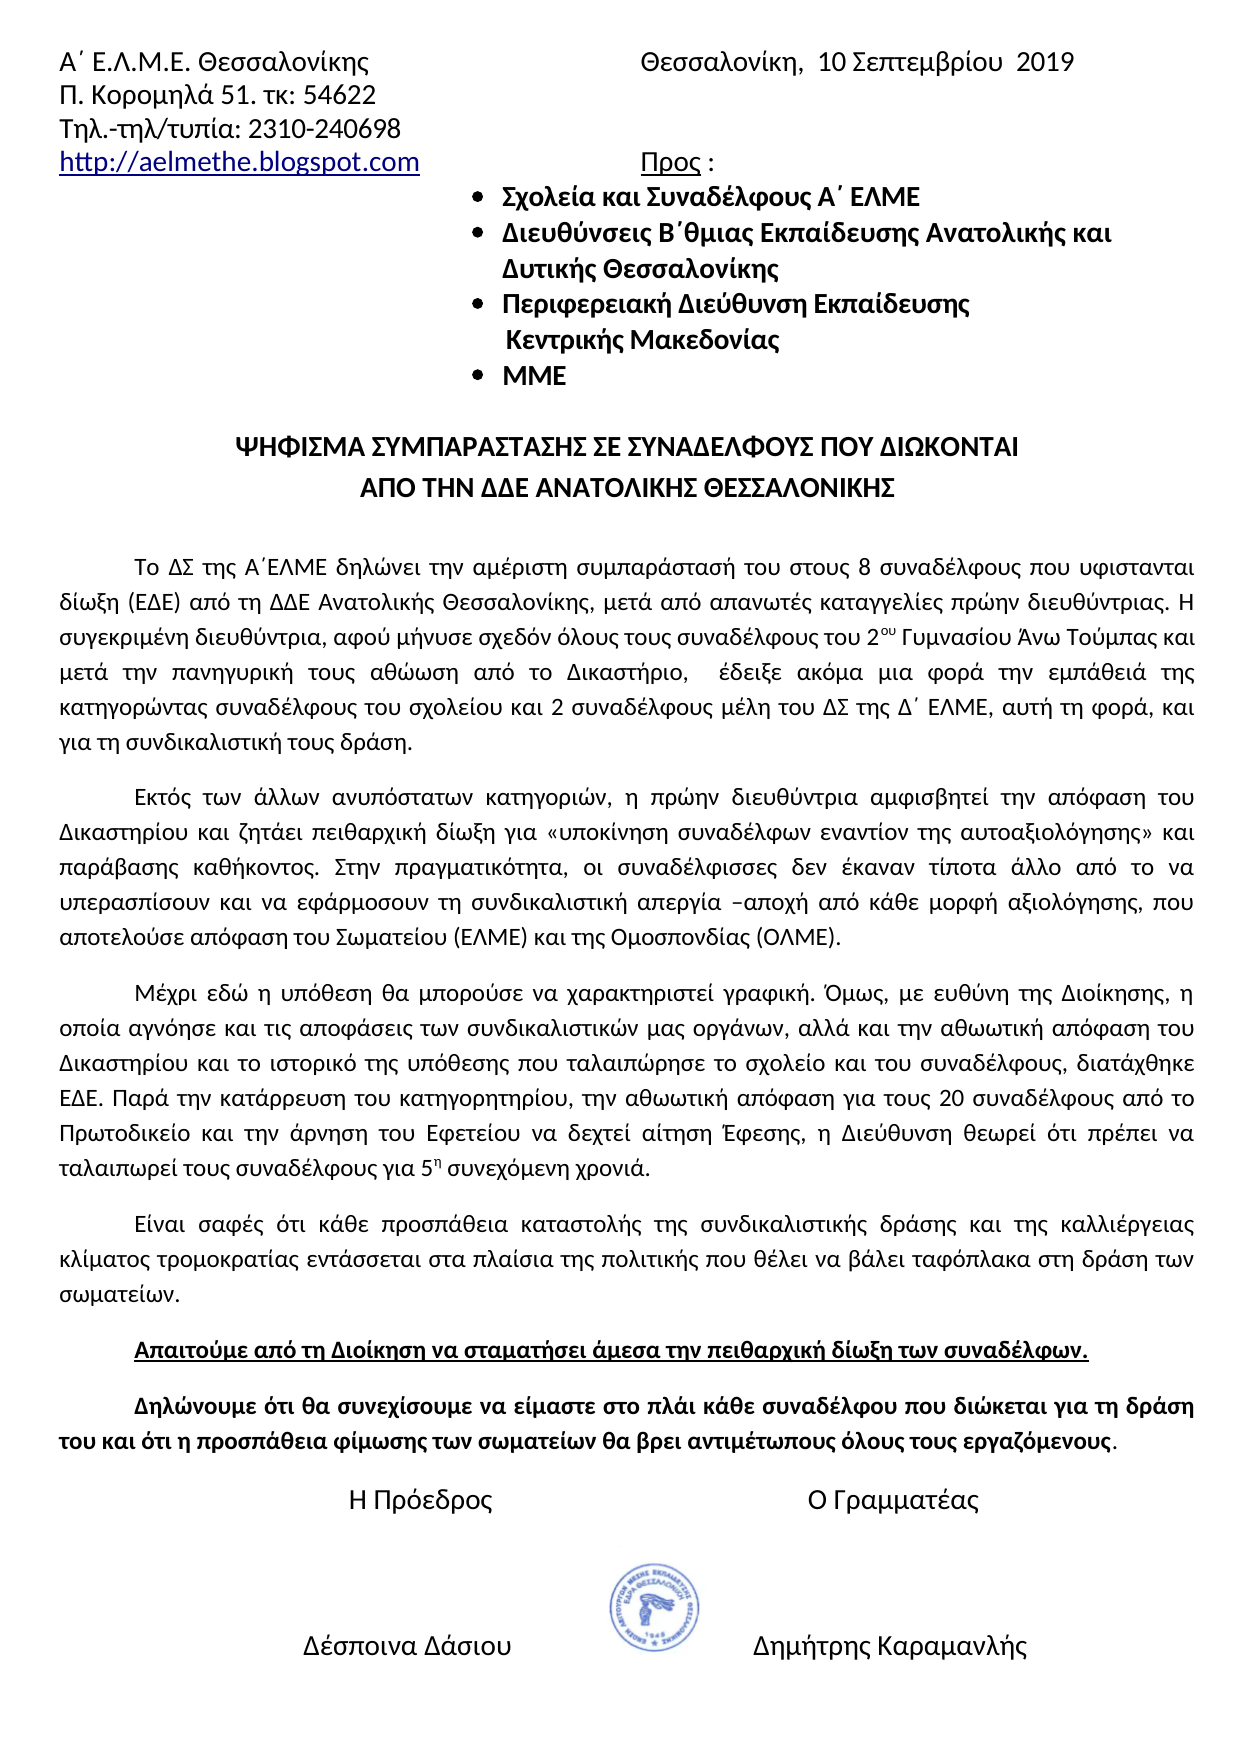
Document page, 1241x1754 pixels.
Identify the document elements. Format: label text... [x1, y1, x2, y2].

text Εκτός των άλλων ανυπόστατων κατηγοριών, η πρώην διευθύντρια αμφισβητεί την απόφαση του Δικαστηρίου και ζητάει πειθαρχική δίωξη για «υποκίνηση συναδέλφων εναντίον της αυτοαξιολόγησης» και παράβασης καθήκοντος. Στην πραγματικότητα, οι συναδέλφισσες δεν έκαναν τίποτα άλλο από το να υπερασπίσουν και να εφάρμοσουν τη συνδικαλιστική απεργία –αποχή από κάθε μορφή αξιολόγησης, που αποτελούσε απόφαση του Σωματείου (ΕΛΜΕ) και της Ομοσπονδίας (ΟΛΜΕ). [59, 782, 1196, 952]
text Είναι σαφές ότι κάθε προσπάθεια καταστολής της συνδικαλιστικής δράσης και της καλλιέργειας κλίματος τρομοκρατίας εντάσσεται στα πλαίσια της πολιτικής που θέλει να βάλει ταφόπλακα στη δράση των σωματείων. [59, 1208, 1196, 1309]
text Το ΔΣ της Α΄ΕΛΜΕ δηλώνει την αμέριστη συμπαράστασή του στους 8 συναδέλφους που υφιστανται δίωξη (ΕΔΕ) από τη ΔΔΕ Ανατολικής Θεσσαλονίκης, μετά από απανωτές καταγγελίες πρώην διευθύντριας. Η συγεκριμένη διευθύντρια, αφού μήνυσε σχεδόν όλους τους συναδέλφους του 2ου Γυμνασίου Άνω Τούμπας και μετά την πανηγυρική τους αθώωση από το Δικαστήριο, έδειξε ακόμα μια φορά την εμπάθειά της κατηγορώντας συναδέλφους του σχολείου και 2 συναδέλφους μέλη του ΔΣ της Δ΄ ΕΛΜΕ, αυτή τη φορά, και για τη συνδικαλιστική τους δράση. [59, 551, 1196, 756]
text Δέσποινα Δάσιου Δημήτρης Καραμανλής [59, 1542, 1196, 1662]
text Δηλώνουμε ότι θα συνεχίσουμε να είμαστε στο πλάι κάθε συναδέλφου που διώκεται για τη δράση του και ότι η προσπάθεια φίμωσης των σωματείων θα βρει αντιμέτωπους όλους τους εργαζόμενους. [59, 1390, 1196, 1455]
text Μέχρι εδώ η υπόθεση θα μπορούσε να χαρακτηριστεί γραφική. Όμως, με ευθύνη της Διοίκησης, η οποία αγνόησε και τις αποφάσεις των συνδικαλιστικών μας οργάνων, αλλά και την αθωωτική απόφαση του Δικαστηρίου και το ιστορικό της υπόθεσης που ταλαιπώρησε το σχολείο και του συναδέλφους, διατάχθηκε ΕΔΕ. Παρά την κατάρρευση του κατηγορητηρίου, την αθωωτική απόφαση για τους 20 συναδέλφους από το Πρωτοδικείο και την άρνηση του Εφετείου να δεχτεί αίτηση Έφεσης, η Διεύθυνση θεωρεί ότι πρέπει να ταλαιπωρεί τους συναδέλφους για 5η συνεχόμενη χρονιά. [59, 977, 1196, 1183]
list MME [472, 357, 1196, 392]
text Π. Κορομηλά 51. τκ: 54622 [59, 78, 1196, 111]
text ΑΠΟ ΤΗΝ ΔΔΕ ΑΝΑΤΟΛΙΚΗΣ ΘΕΣΣΑΛΟΝΙΚΗΣ [59, 469, 1196, 504]
text Τηλ.-τηλ/τυπία: 2310-240698 [59, 111, 1196, 145]
picture [603, 1542, 711, 1655]
text Η Πρόεδρος Ο Γραμματέας [59, 1481, 1196, 1516]
list Διευθύνσεις Β΄θμιας Εκπαίδευσης Ανατολικής και Δυτικής Θεσσαλονίκης [472, 214, 1196, 285]
text ΨΗΦΙΣΜΑ ΣΥΜΠΑΡΑΣΤΑΣΗΣ ΣΕ ΣΥΝΑΔΕΛΦΟΥΣ ΠΟΥ ΔΙΩΚΟΝΤΑΙ [59, 428, 1196, 463]
text Κεντρικής Μακεδονίας [472, 321, 1196, 357]
list Περιφερειακή Διεύθυνση Εκπαίδευσης [472, 285, 1196, 321]
list Σχολεία και Συναδέλφους Α΄ ΕΛΜΕ [472, 178, 1196, 214]
text http://aelmethe.blogspot.com Προς : [59, 145, 1196, 178]
text Απαιτούμε από τη Διοίκηση να σταματήσει άμεσα την πειθαρχική δίωξη των συναδέλφων. [59, 1334, 1196, 1364]
text Α΄ Ε.Λ.Μ.Ε. Θεσσαλονίκης Θεσσαλονίκη, 10 Σεπτεμβρίου 2019 [59, 44, 1196, 78]
